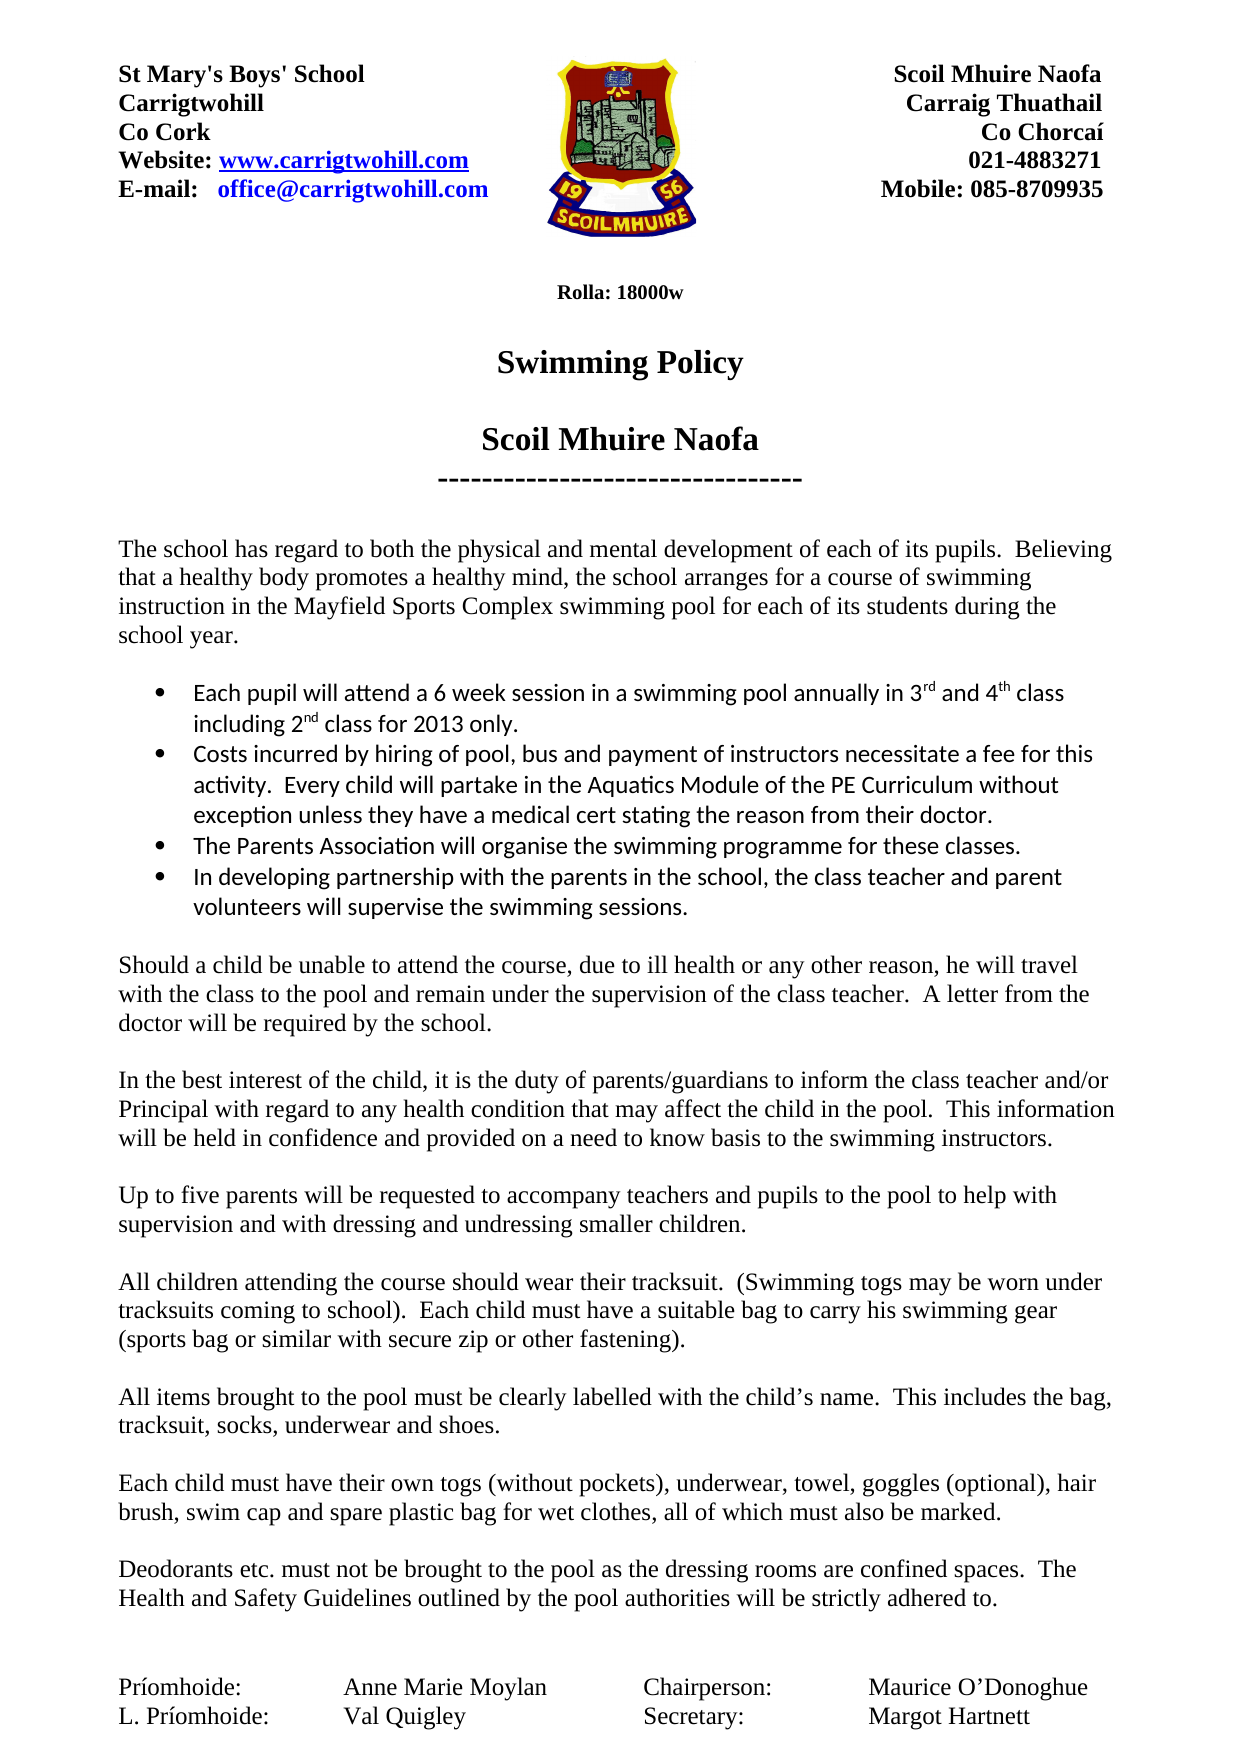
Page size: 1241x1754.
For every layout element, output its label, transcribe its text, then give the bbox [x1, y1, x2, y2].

text Scoil Mhuire Naofa [118, 419, 1122, 457]
picture [546, 56, 697, 237]
text The school has regard to both the physical and mental development of each of its pupils. Believing that a healthy body promotes a healthy mind, the school arranges for a course of swimming instruction in the Mayfield Sports Complex swimming pool for each of its students during the school year. [118, 534, 1122, 649]
text Swimming Policy [118, 342, 1122, 380]
text --------------------------------- [118, 457, 1122, 495]
text Deodorants etc. must not be brought to the pool as the dressing rooms are confined spaces. The Health and Safety Guidelines outlined by the pool authorities will be strictly adhered to. [118, 1554, 1122, 1612]
text Should a child be unable to attend the course, due to ill health or any other reason, he will travel with the class to the pool and remain under the supervision of the class teacher. A letter from the doctor will be required by the school. [118, 950, 1122, 1037]
text All children attending the course should wear their tracksuit. (Swimming togs may be worn under tracksuits coming to school). Each child must have a suitable bag to carry his swimming gear (sports bag or similar with secure zip or other fastening). [118, 1267, 1122, 1353]
text Up to five parents will be requested to accompany teachers and pupils to the pool to help with supervision and with dressing and undressing smaller children. [118, 1180, 1122, 1238]
list In developing partnership with the parents in the school, the class teacher and parent volunteers will supervise the swimming sessions. [156, 861, 1122, 922]
list Each pupil will attend a 6 week session in a swimming pool annually in 3rd and 4th class including 2nd class for 2013 only. [156, 677, 1122, 738]
list Costs incurred by hiring of pool, bus and payment of instructors necessitate a fee for this activity. Every child will partake in the Aquatics Module of the PE Curriculum without exception unless they have a medical cert stating the reason from their doctor. [156, 738, 1122, 830]
list The Parents Association will organise the swimming programme for these classes. [156, 830, 1122, 861]
text Each child must have their own togs (without pockets), underwear, towel, goggles (optional), hair brush, swim cap and spare plastic bag for wet clothes, all of which must also be marked. [118, 1468, 1122, 1525]
text All items brought to the pool must be clearly labelled with the child’s name. This includes the bag, tracksuit, socks, underwear and shoes. [118, 1382, 1122, 1439]
text In the best interest of the child, it is the duty of parents/guardians to inform the class teacher and/or Principal with regard to any health condition that may affect the child in the pool. This information will be held in confidence and provided on a need to know basis to the swimming instructors. [118, 1065, 1122, 1152]
